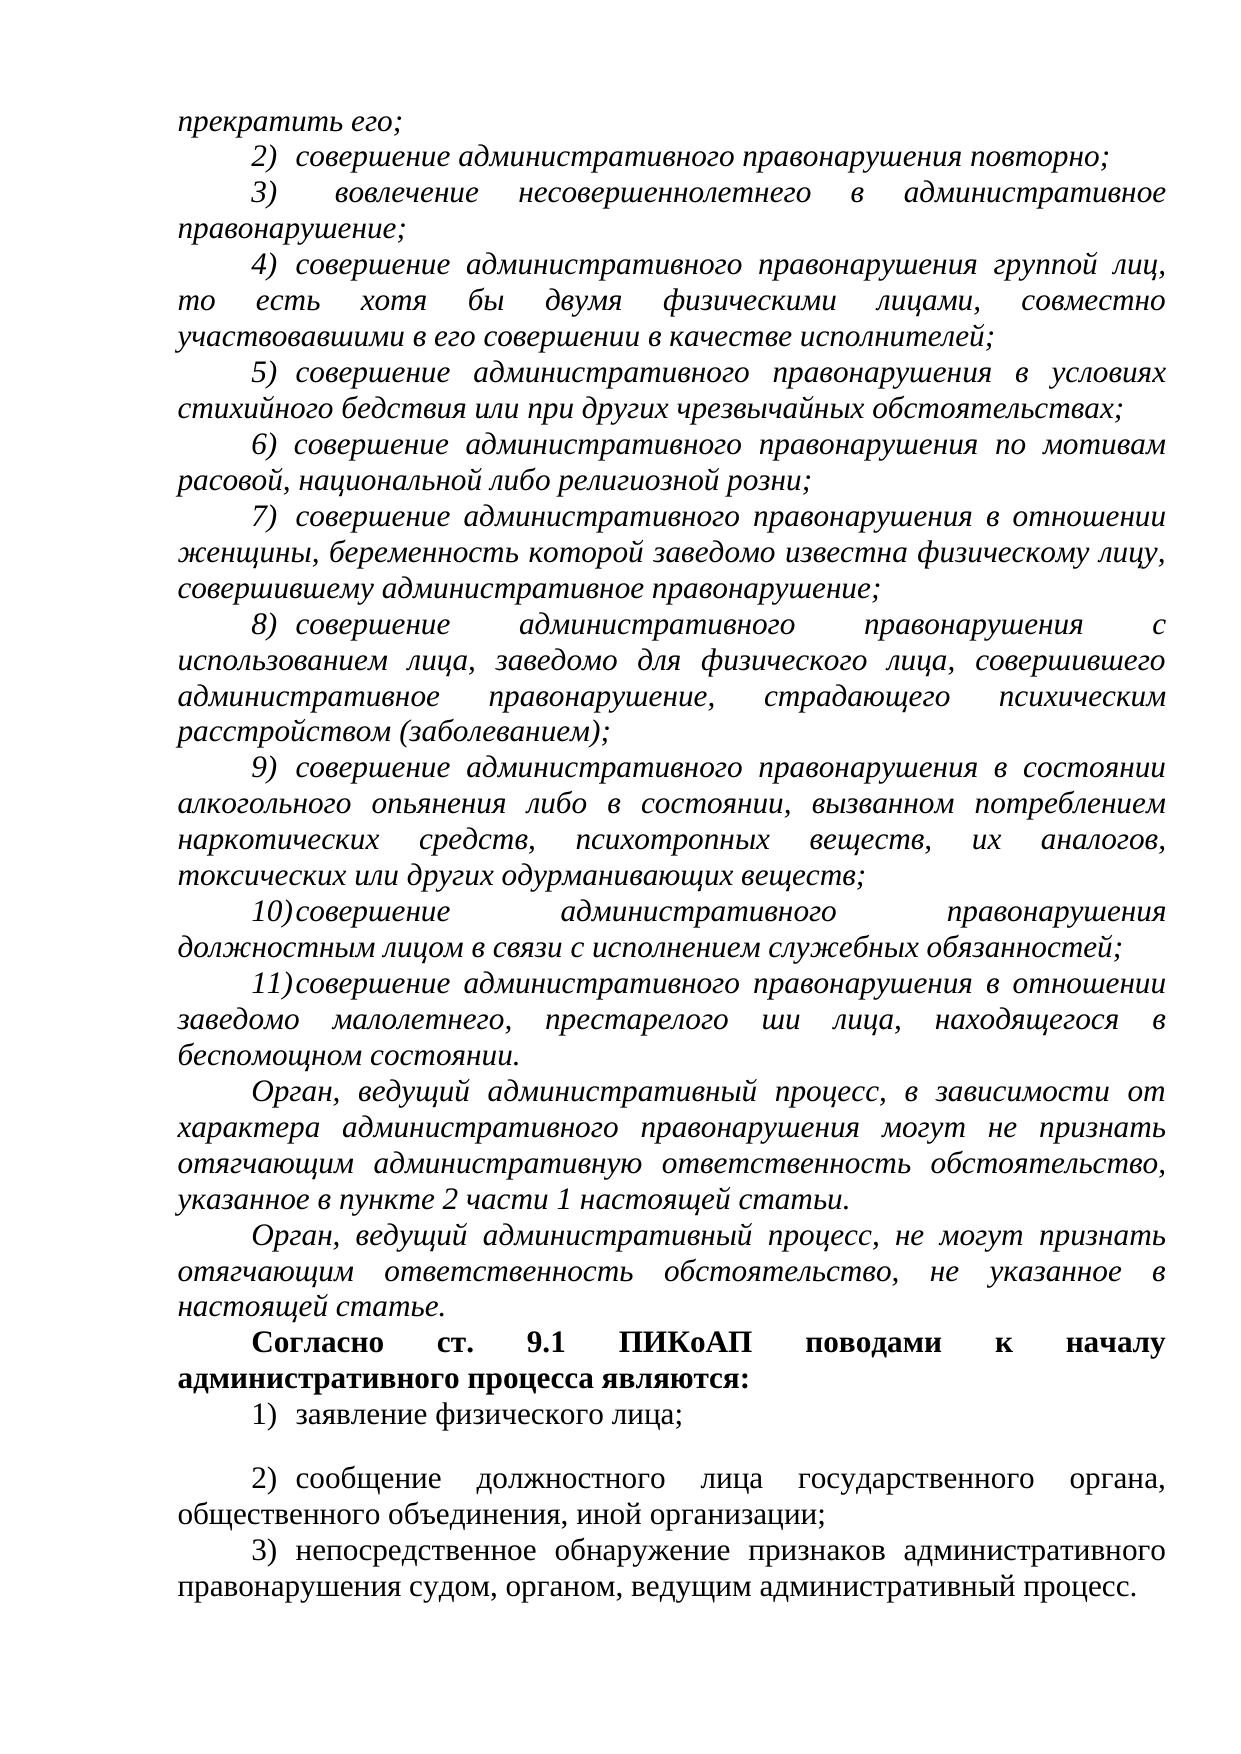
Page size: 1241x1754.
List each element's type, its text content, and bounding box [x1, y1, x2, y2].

text Согласно ст. 9.1 ПИКоАП поводами к началу административного процесса являются: [177, 1324, 1167, 1396]
text 6) совершение административного правонарушения по мотивам расовой, национальной либо религиозной розни; [177, 425, 1167, 497]
list совершение административного правонарушения в условиях стихийного бедствия или при других чрезвычайных обстоятельствах; [177, 353, 1167, 425]
list заявление физического лица; [177, 1396, 1167, 1431]
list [177, 102, 1167, 138]
list совершение административного правонарушения в отношении женщины, беременность которой заведомо известна физическому лицу, совершившему административное правонарушение; [177, 497, 1167, 605]
list совершение административного правонарушения с использованием лица, заведомо для физического лица, совершившего административное правонарушение, страдающего психическим расстройством (заболеванием); [177, 605, 1167, 749]
list вовлечение несовершеннолетнего в административное правонарушение; [177, 174, 1167, 246]
text Орган, ведущий административный процесс, не могут признать отягчающим ответственность обстоятельство, не указанное в настоящей статье. [177, 1216, 1167, 1324]
list совершение административного правонарушения должностным лицом в связи с исполнением служебных обязанностей; [177, 892, 1167, 964]
text Орган, ведущий административный процесс, в зависимости от характера административного правонарушения могут не признать отягчающим административную ответственность обстоятельство, указанное в пункте 2 части 1 настоящей статьи. [177, 1072, 1167, 1216]
list совершение административного правонарушения в отношении заведомо малолетнего, престарелого ши лица, находящегося в беспомощном состоянии. [177, 964, 1167, 1072]
list совершение административного правонарушения повторно; [177, 138, 1167, 174]
list совершение административного правонарушения группой лиц, то есть хотя бы двумя физическими лицами, совместно участвовавшими в его совершении в качестве исполнителей; [177, 246, 1167, 353]
list совершение административного правонарушения в состоянии алкогольного опьянения либо в состоянии, вызванном потреблением наркотических средств, психотропных веществ, их аналогов, токсических или других одурманивающих веществ; [177, 749, 1167, 892]
list непосредственное обнаружение признаков административного правонарушения судом, органом, ведущим административный процесс. [177, 1531, 1167, 1603]
list сообщение должностного лица государственного органа, общественного объединения, иной организации; [177, 1459, 1167, 1531]
